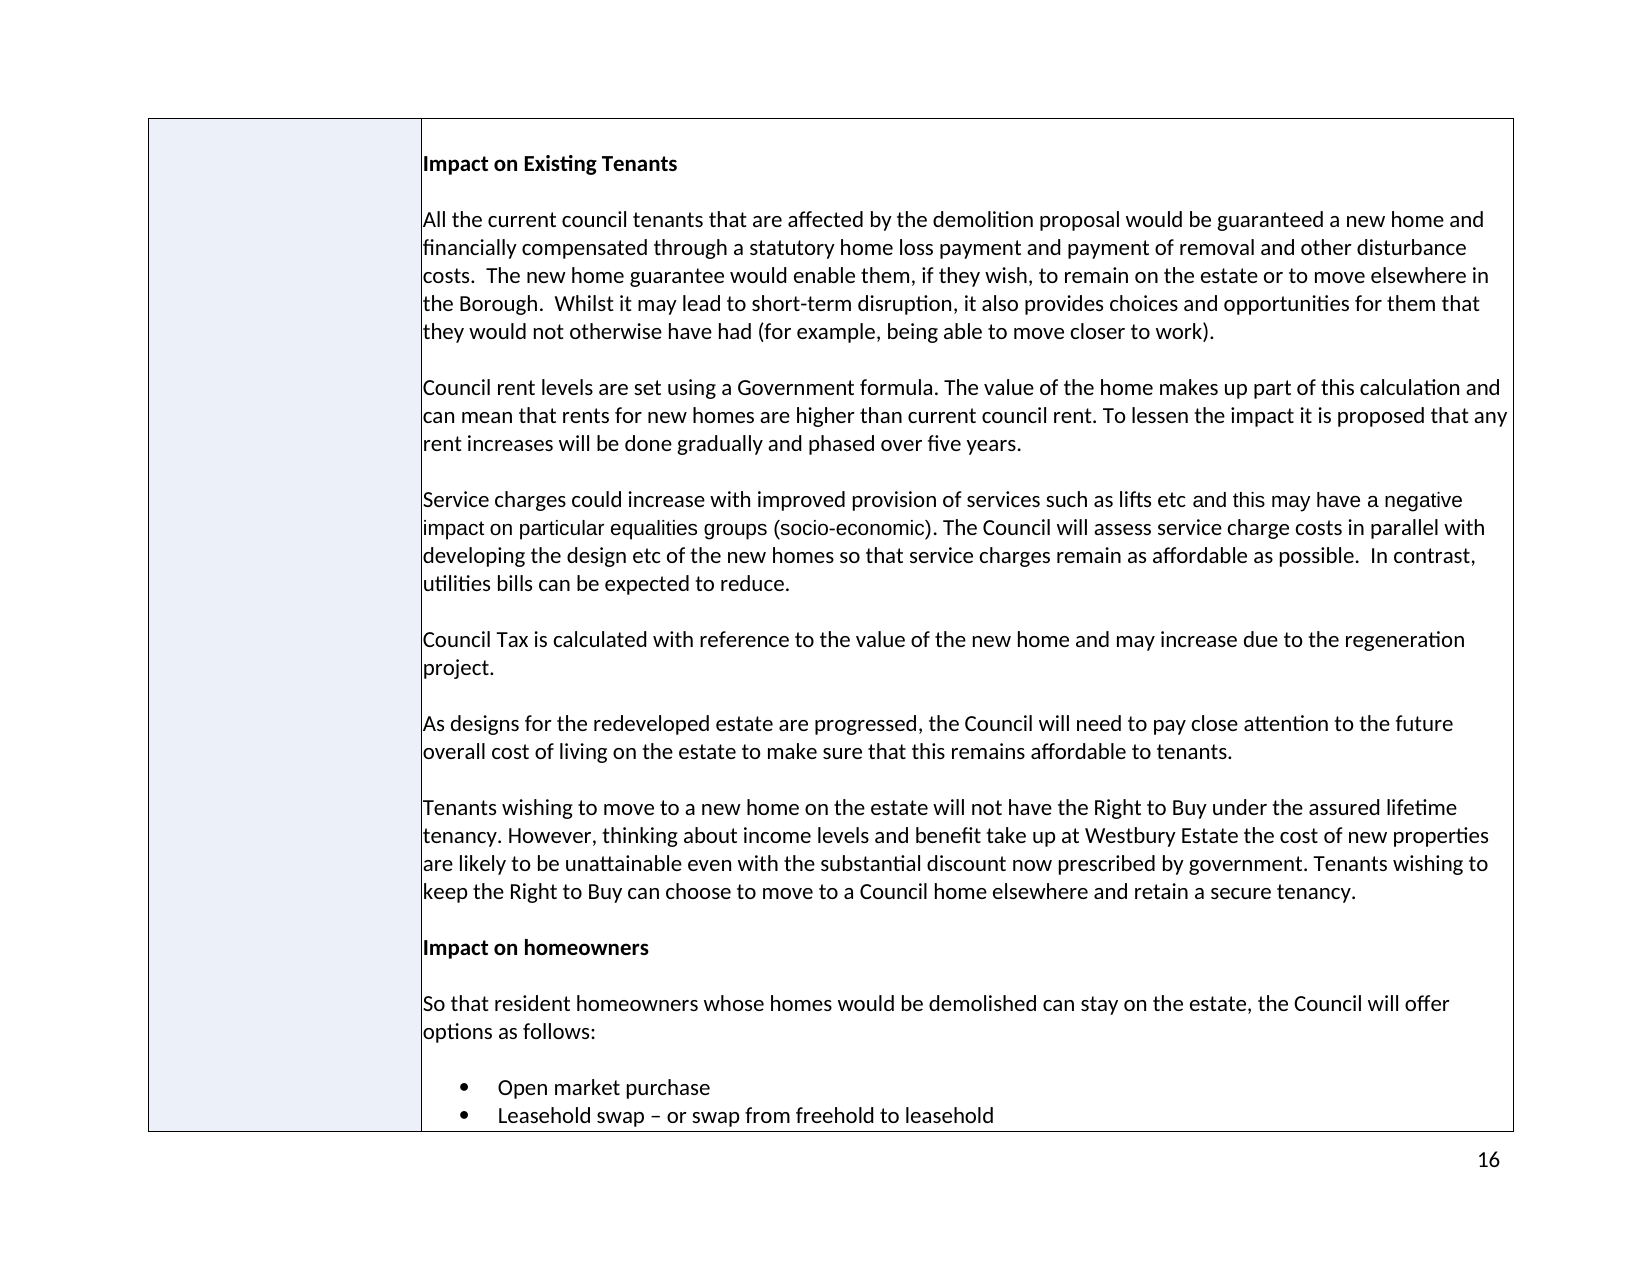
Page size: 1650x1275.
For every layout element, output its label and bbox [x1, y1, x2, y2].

table_cell [149, 119, 421, 1131]
table_cell [422, 119, 1513, 1131]
